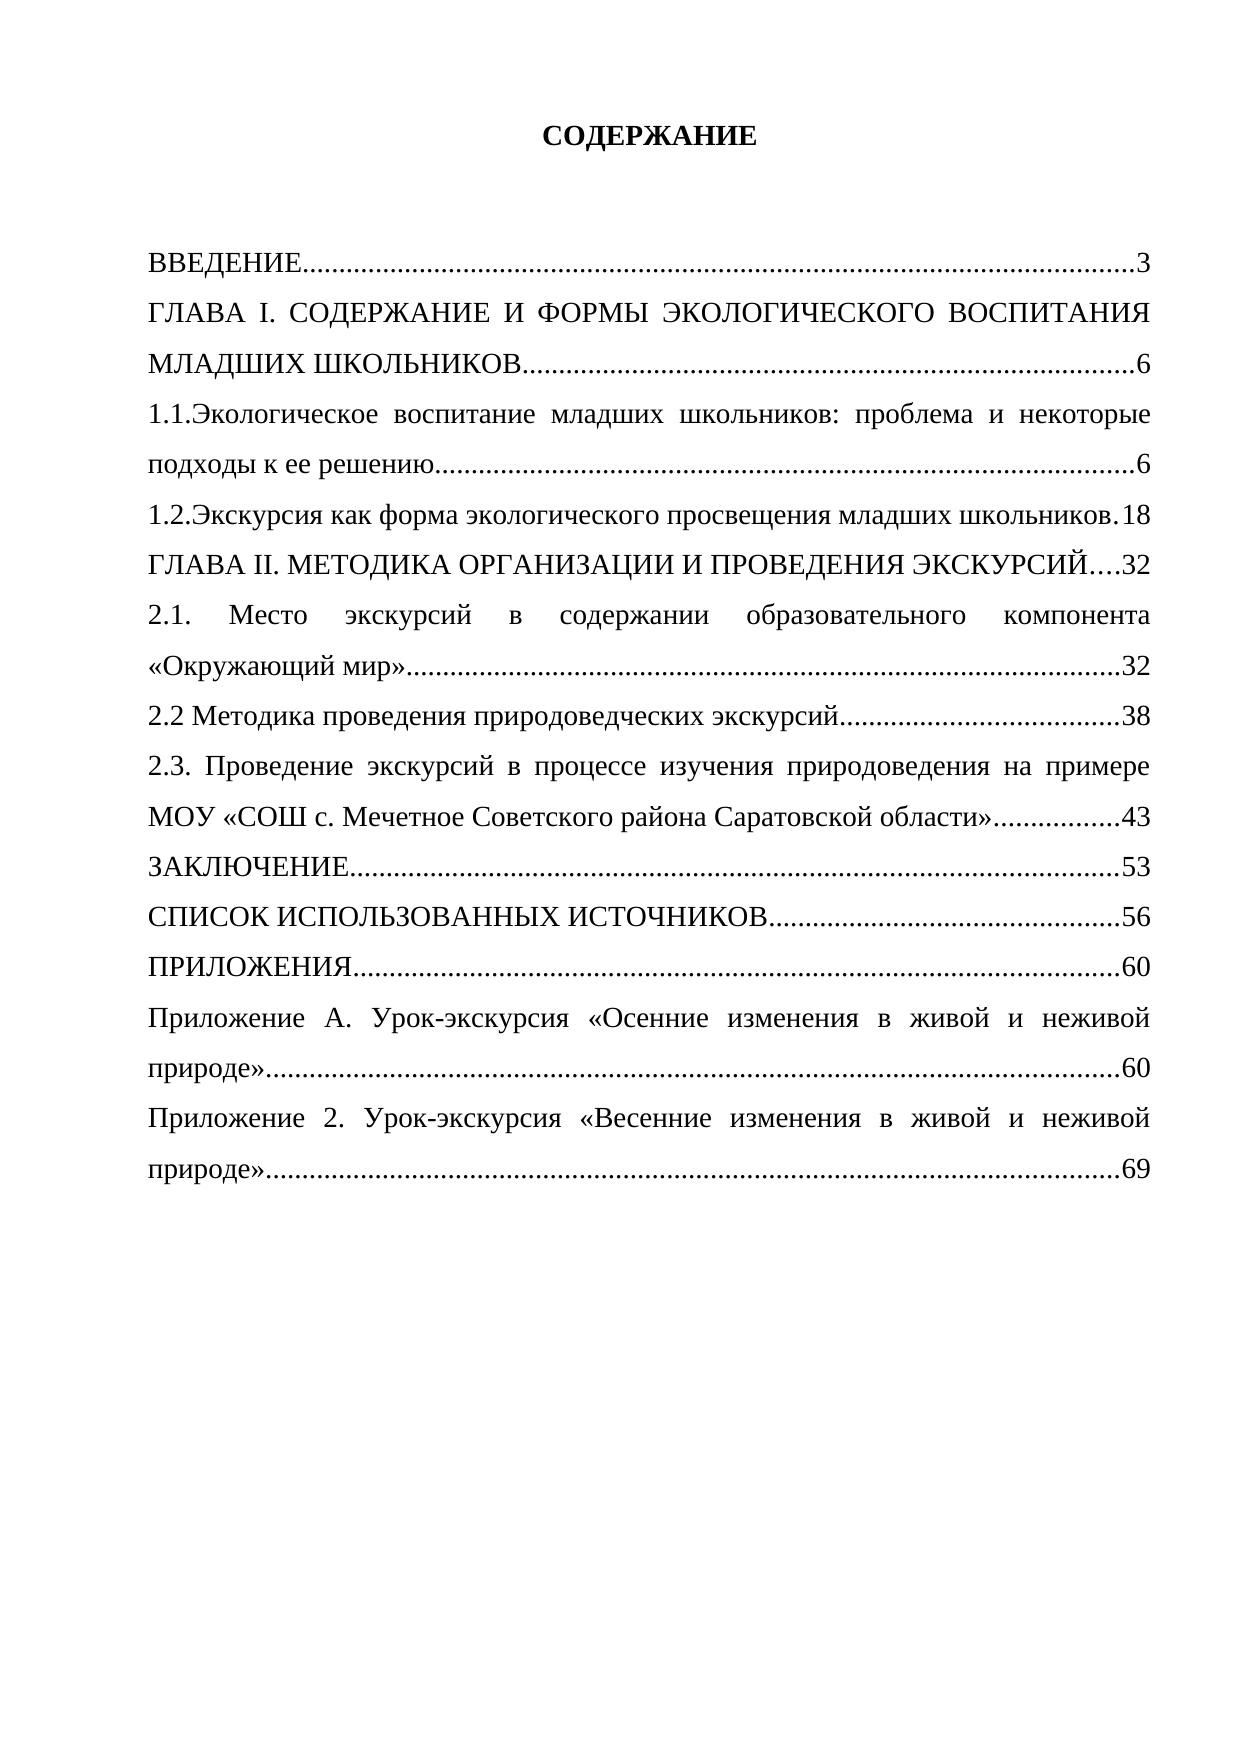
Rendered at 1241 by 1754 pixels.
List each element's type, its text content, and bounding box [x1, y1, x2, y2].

text СОДЕРЖАНИЕ [148, 118, 1152, 152]
